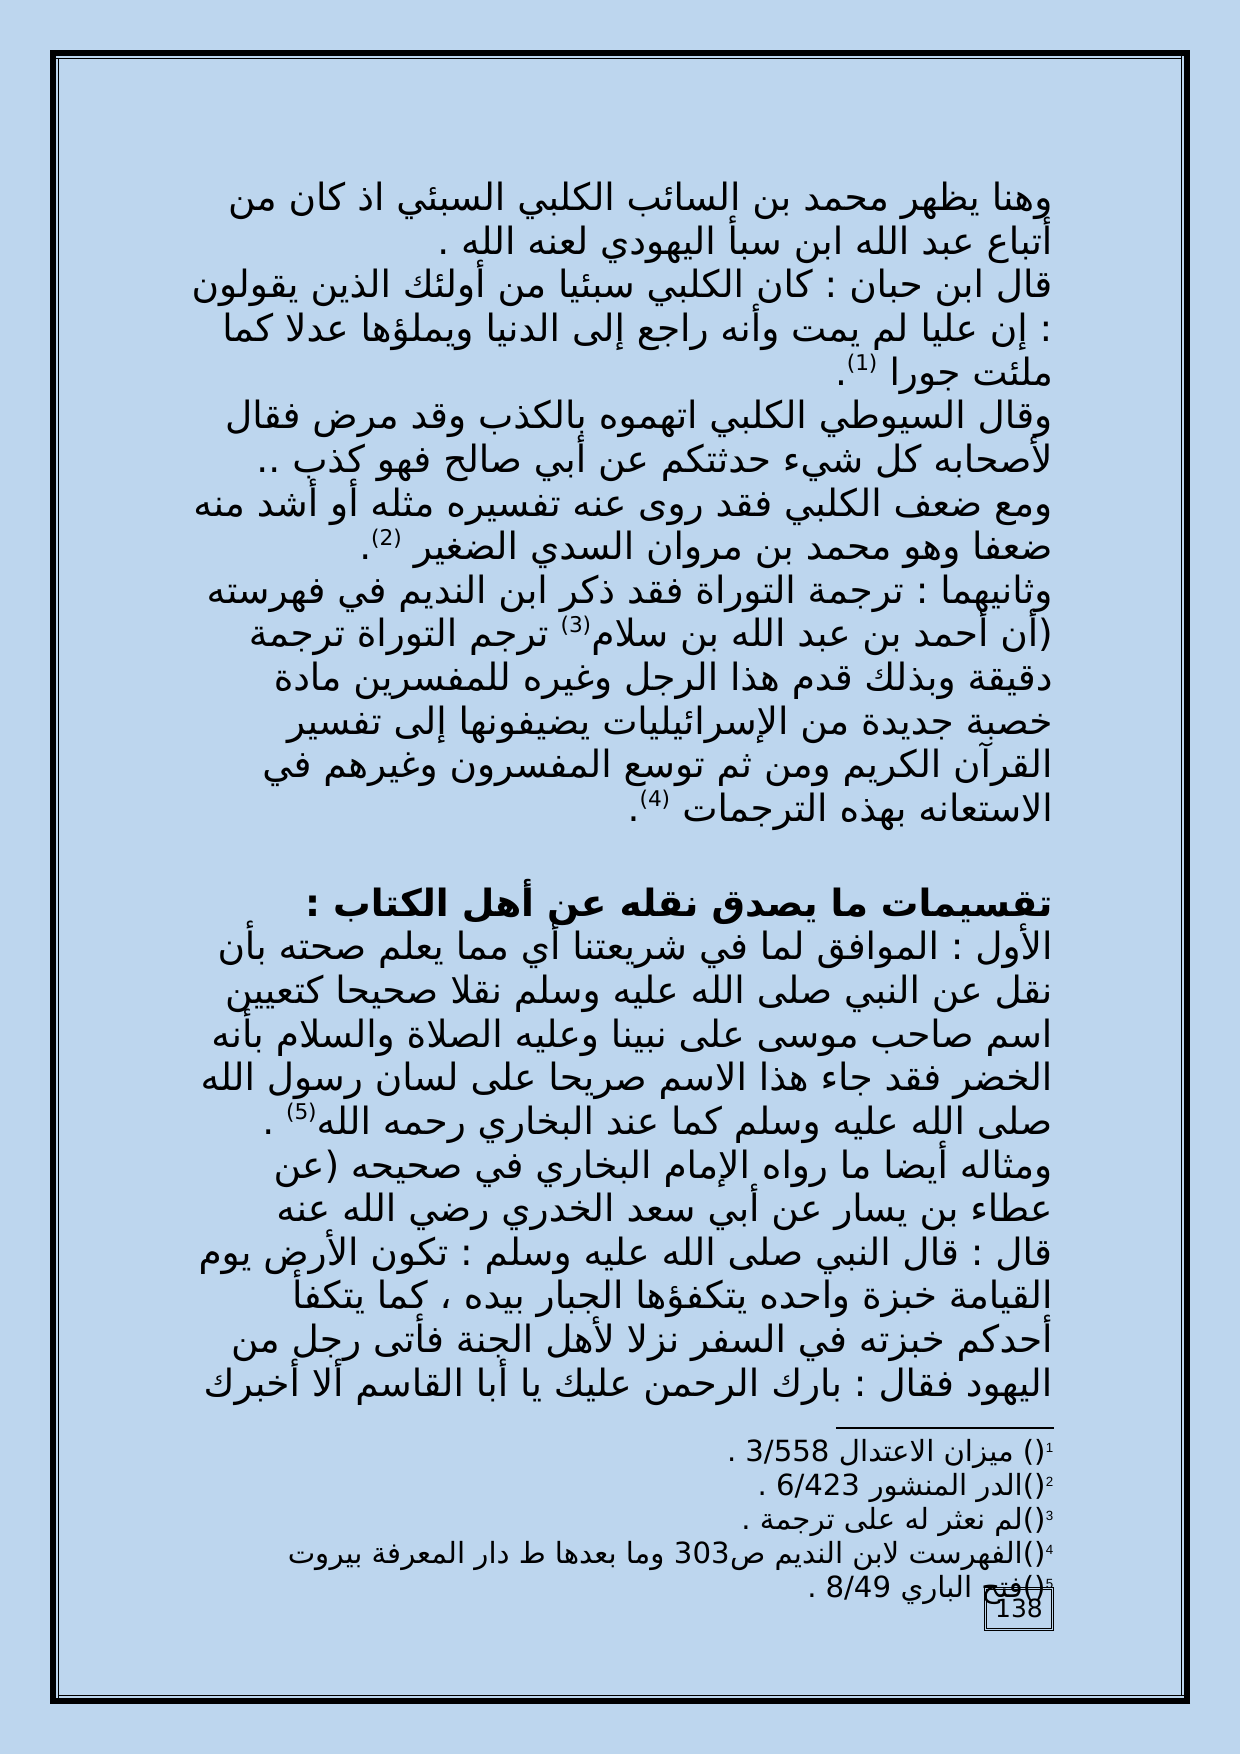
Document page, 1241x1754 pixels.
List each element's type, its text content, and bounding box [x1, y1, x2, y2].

text وهنا يظهر محمد بن السائب الكلبي السبئي اذ كان من أتباع عبد الله ابن سبأ اليهودي لعنه الله . [187, 176, 1053, 263]
text وقال السيوطي الكلبي اتهموه بالكذب وقد مرض فقال لأصحابه كل شيء حدثتكم عن أبي صالح فهو كذب .. ومع ضعف الكلبي فقد روى عنه تفسيره مثله أو أشد منه ضعفا وهو محمد بن مروان السدي الضغير (). [187, 394, 1053, 568]
text وثانيهما : ترجمة التوراة فقد ذكر ابن النديم في فهرسته (أن أحمد بن عبد الله بن سلام() ترجم التوراة ترجمة دقيقة وبذلك قدم هذا الرجل وغيره للمفسرين مادة خصبة جديدة من الإسرائيليات يضيفونها إلى تفسير القرآن الكريم ومن ثم توسع المفسرون وغيرهم في الاستعانه بهذه الترجمات (). [187, 568, 1053, 830]
text الأول : الموافق لما في شريعتنا أي مما يعلم صحته بأن نقل عن النبي صلى الله عليه وسلم نقلا صحيحا كتعيين اسم صاحب موسى على نبينا وعليه الصلاة والسلام بأنه الخضر فقد جاء هذا الاسم صريحا على لسان رسول الله صلى الله عليه وسلم كما عند البخاري رحمه الله() . [187, 925, 1053, 1143]
text قال ابن حبان : كان الكلبي سبئيا من أولئك الذين يقولون : إن عليا لم يمت وأنه راجع إلى الدنيا ويملؤها عدلا كما ملئت جورا (). [187, 263, 1053, 394]
text تقسيمات ما يصدق نقله عن أهل الكتاب : [187, 881, 1053, 925]
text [187, 1143, 1053, 1405]
